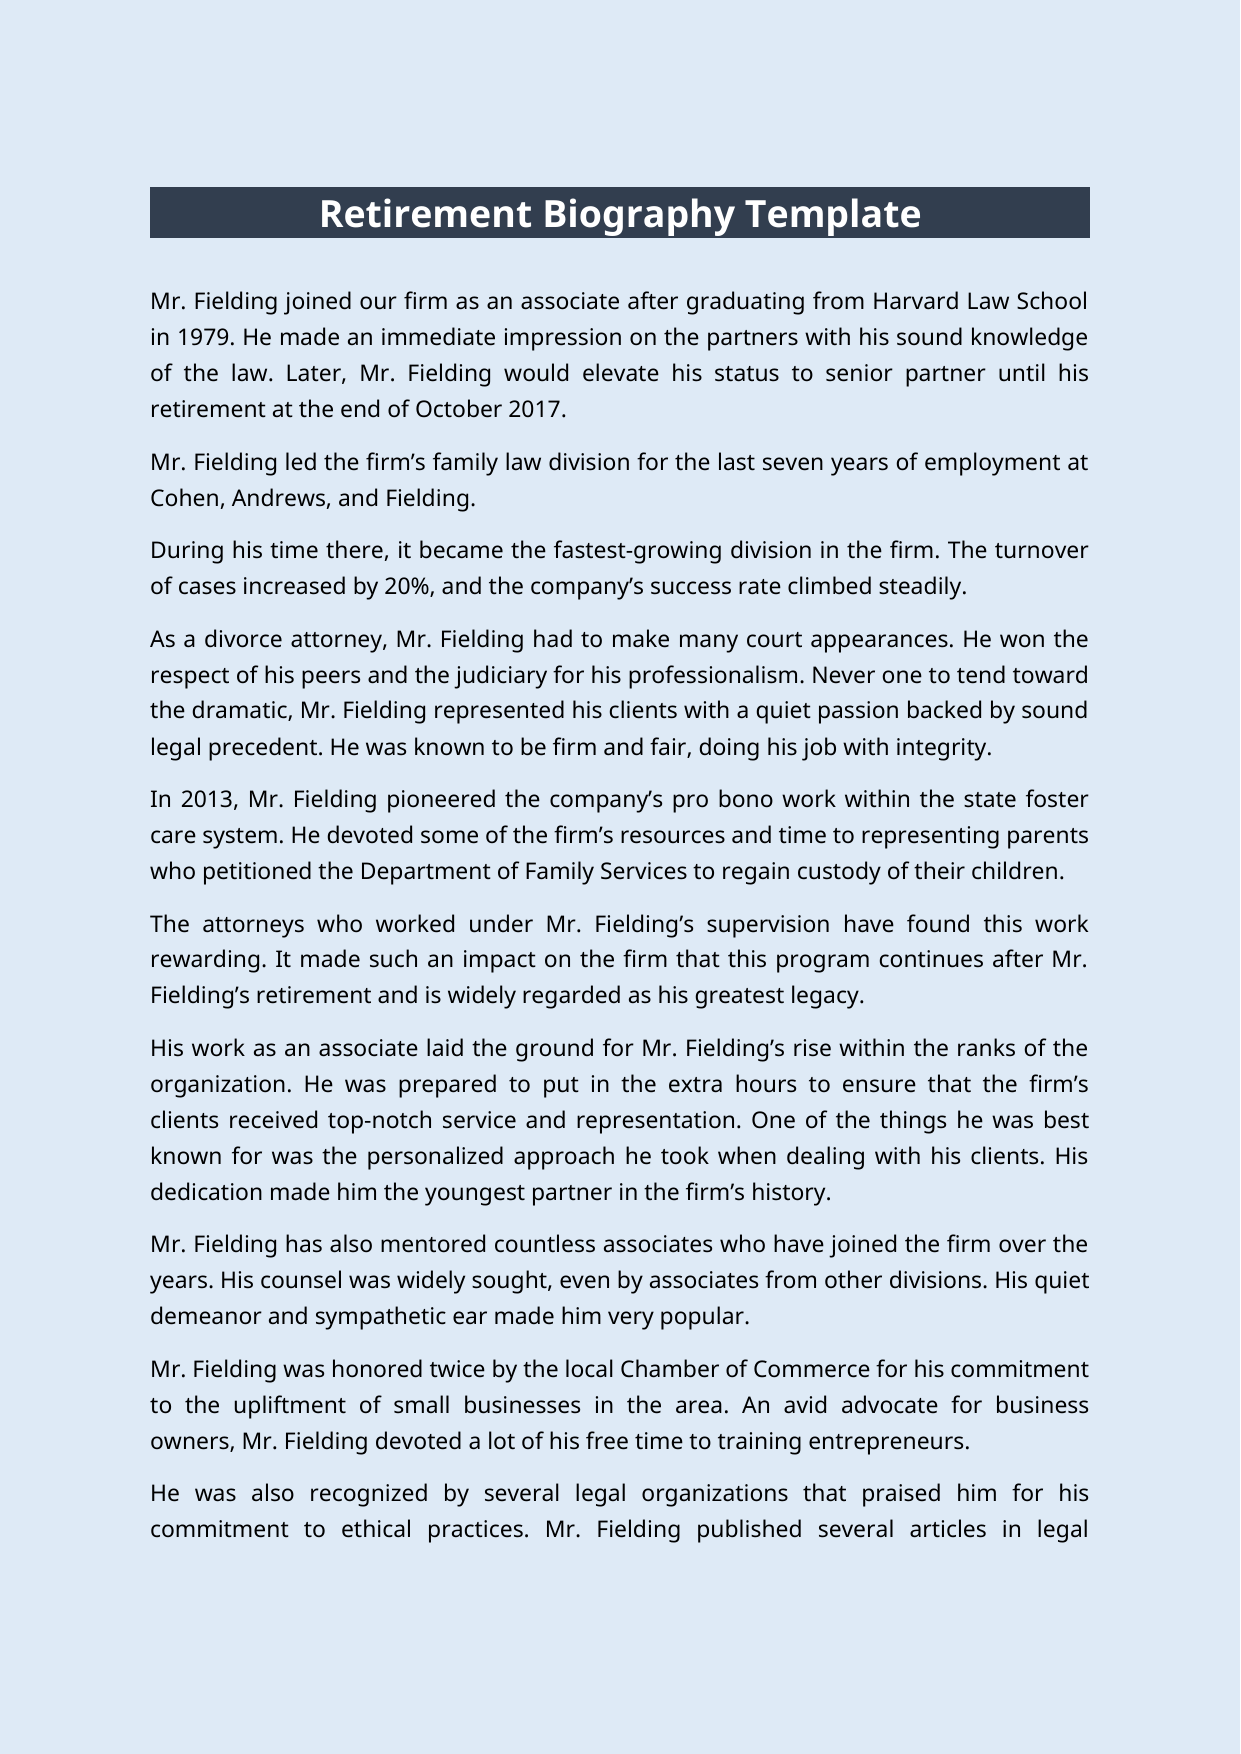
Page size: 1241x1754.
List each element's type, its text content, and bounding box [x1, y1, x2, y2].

text In 2013, Mr. Fielding pioneered the company’s pro bono work within the state foster care system. He devoted some of the firm’s resources and time to representing parents who petitioned the Department of Family Services to regain custody of their children. [150, 783, 1090, 886]
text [150, 1477, 1090, 1544]
text His work as an associate laid the ground for Mr. Fielding’s rise within the ranks of the organization. He was prepared to put in the extra hours to ensure that the firm’s clients received top-notch service and representation. One of the things he was best known for was the personalized approach he took when dealing with his clients. His dedication made him the youngest partner in the firm’s history. [150, 1032, 1090, 1207]
text Mr. Fielding was honored twice by the local Chamber of Commerce for his commitment to the upliftment of small businesses in the area. An avid advocate for business owners, Mr. Fielding devoted a lot of his free time to training entrepreneurs. [150, 1353, 1090, 1456]
subtitle Retirement Biography Template [150, 187, 1090, 238]
text During his time there, it became the fastest-growing division in the firm. The turnover of cases increased by 20%, and the company’s success rate climbed steadily. [150, 534, 1090, 601]
text As a divorce attorney, Mr. Fielding had to make many court appearances. He won the respect of his peers and the judiciary for his professionalism. Never one to tend toward the dramatic, Mr. Fielding represented his clients with a quiet passion backed by sound legal precedent. He was known to be firm and fair, doing his job with integrity. [150, 623, 1090, 762]
text Mr. Fielding has also mentored countless associates who have joined the firm over the years. His counsel was widely sought, even by associates from other divisions. His quiet demeanor and sympathetic ear made him very popular. [150, 1228, 1090, 1331]
text The attorneys who worked under Mr. Fielding’s supervision have found this work rewarding. It made such an impact on the firm that this program continues after Mr. Fielding’s retirement and is widely regarded as his greatest legacy. [150, 907, 1090, 1011]
text Mr. Fielding joined our firm as an associate after graduating from Harvard Law School in 1979. He made an immediate impression on the partners with his sound knowledge of the law. Later, Mr. Fielding would elevate his status to senior partner until his retirement at the end of October 2017. [150, 285, 1090, 424]
text Mr. Fielding led the firm’s family law division for the last seven years of employment at Cohen, Andrews, and Fielding. [150, 446, 1090, 513]
